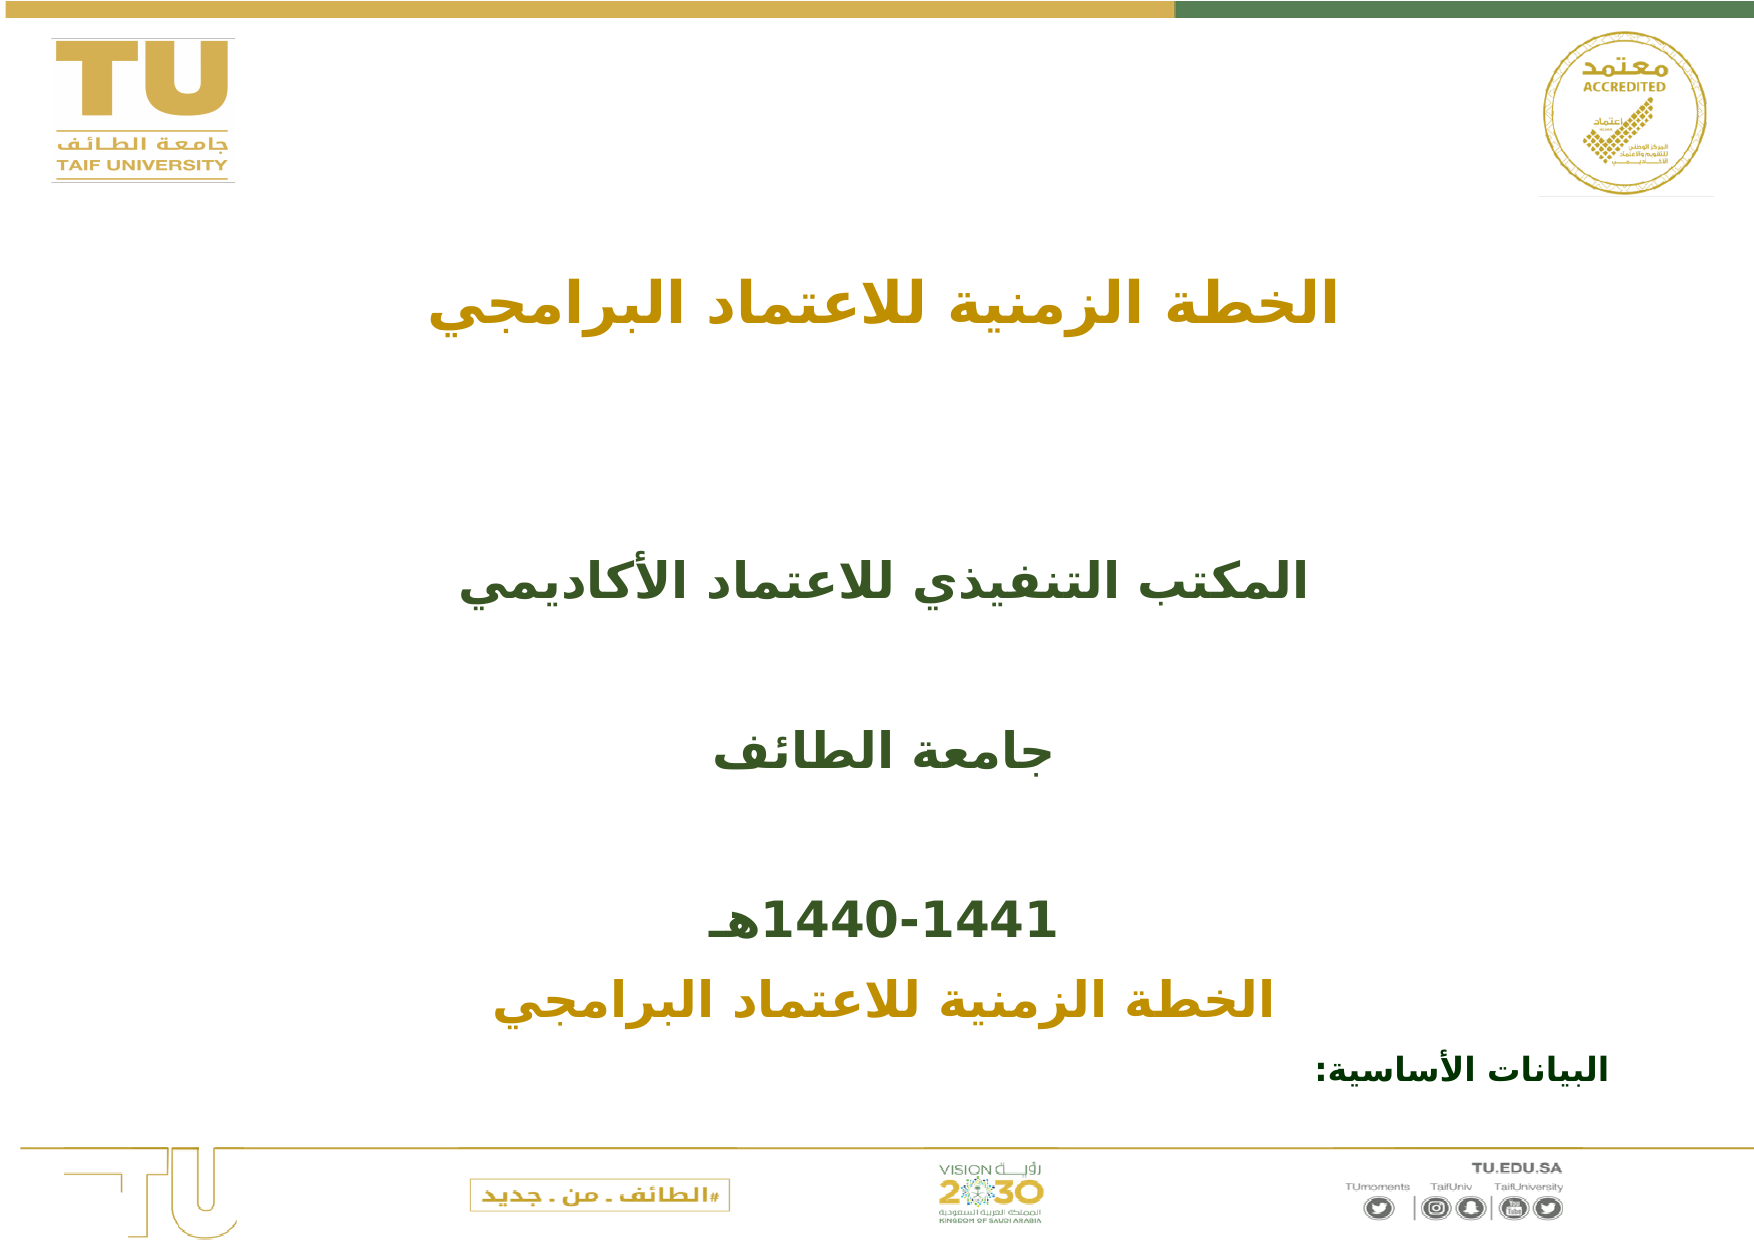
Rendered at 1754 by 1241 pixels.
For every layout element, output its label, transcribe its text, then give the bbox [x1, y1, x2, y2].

text 1440-1441هـ [41, 891, 1727, 950]
text جامعة الطائف [41, 722, 1727, 780]
picture [5, 1, 1754, 18]
picture [20, 1139, 1754, 1240]
text المكتب التنفيذي للاعتماد الأكاديمي [41, 552, 1727, 610]
picture [51, 37, 236, 184]
text البيانات الأساسية: [41, 1050, 1639, 1089]
text الخطة الزمنية للاعتماد البرامجي [41, 971, 1727, 1029]
text الخطة الزمنية للاعتماد البرامجي [41, 269, 1727, 337]
picture [1538, 30, 1714, 197]
